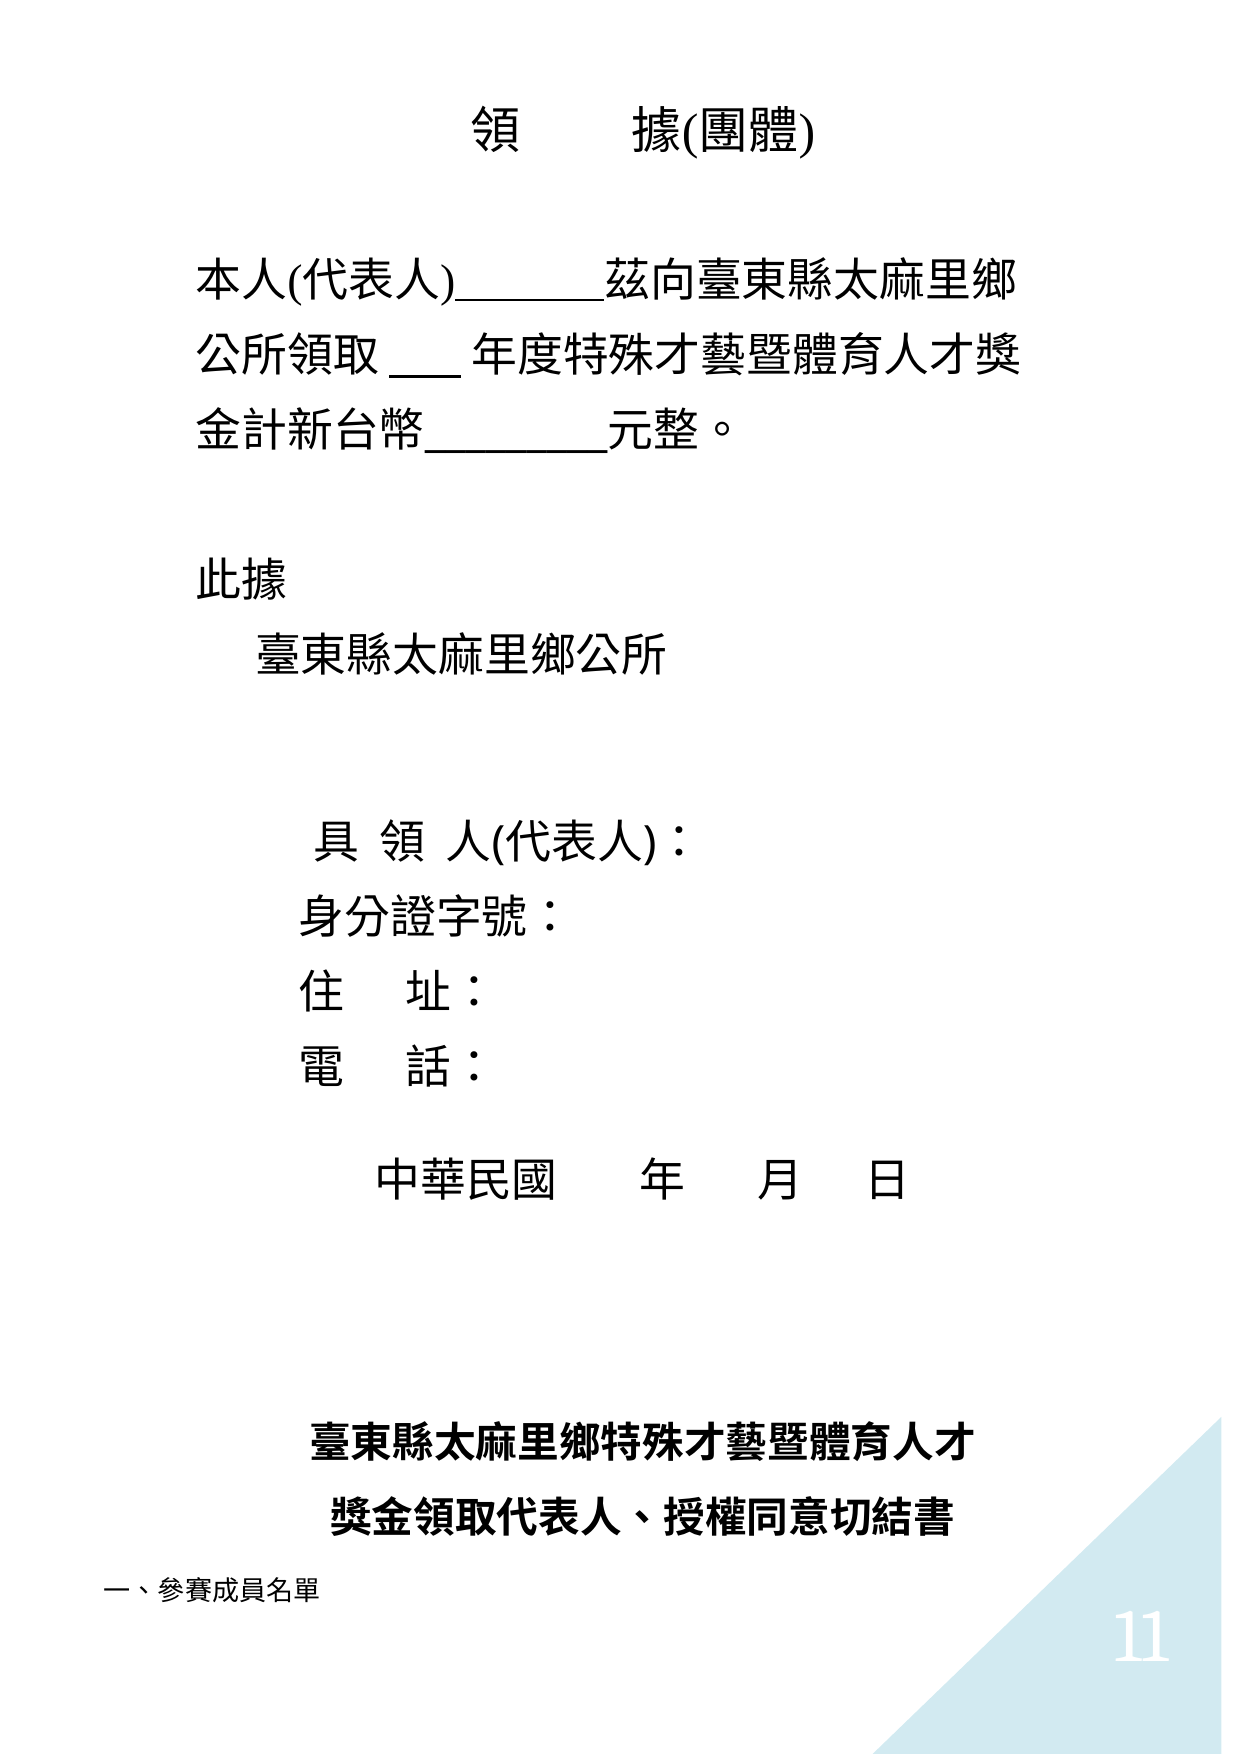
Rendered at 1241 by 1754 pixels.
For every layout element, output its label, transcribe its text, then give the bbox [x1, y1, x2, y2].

list 參賽成員名單 [103, 1551, 1181, 1626]
text 臺東縣太麻里鄉特殊才藝暨體育人才 [103, 1401, 1181, 1476]
text 此據 [103, 539, 1181, 614]
text 金計新台幣_________元整。 [149, 389, 1181, 464]
text 獎金領取代表人、授權同意切結書 [103, 1476, 1181, 1551]
text 臺東縣太麻里鄉公所 [103, 614, 1181, 689]
text 身分證字號： [103, 876, 1181, 951]
text 具 領 人(代表人)： [221, 801, 1181, 876]
text 領 據(團體) [103, 89, 1181, 164]
text 住 址： [103, 951, 1181, 1026]
text 電 話： [103, 1026, 1181, 1101]
text 本人(代表人) 茲向臺東縣太麻里鄉 [149, 239, 1181, 314]
text 公所領取 年度特殊才藝暨體育人才獎 [149, 314, 1181, 389]
text 中華民國 年 月 日 [103, 1139, 1181, 1214]
